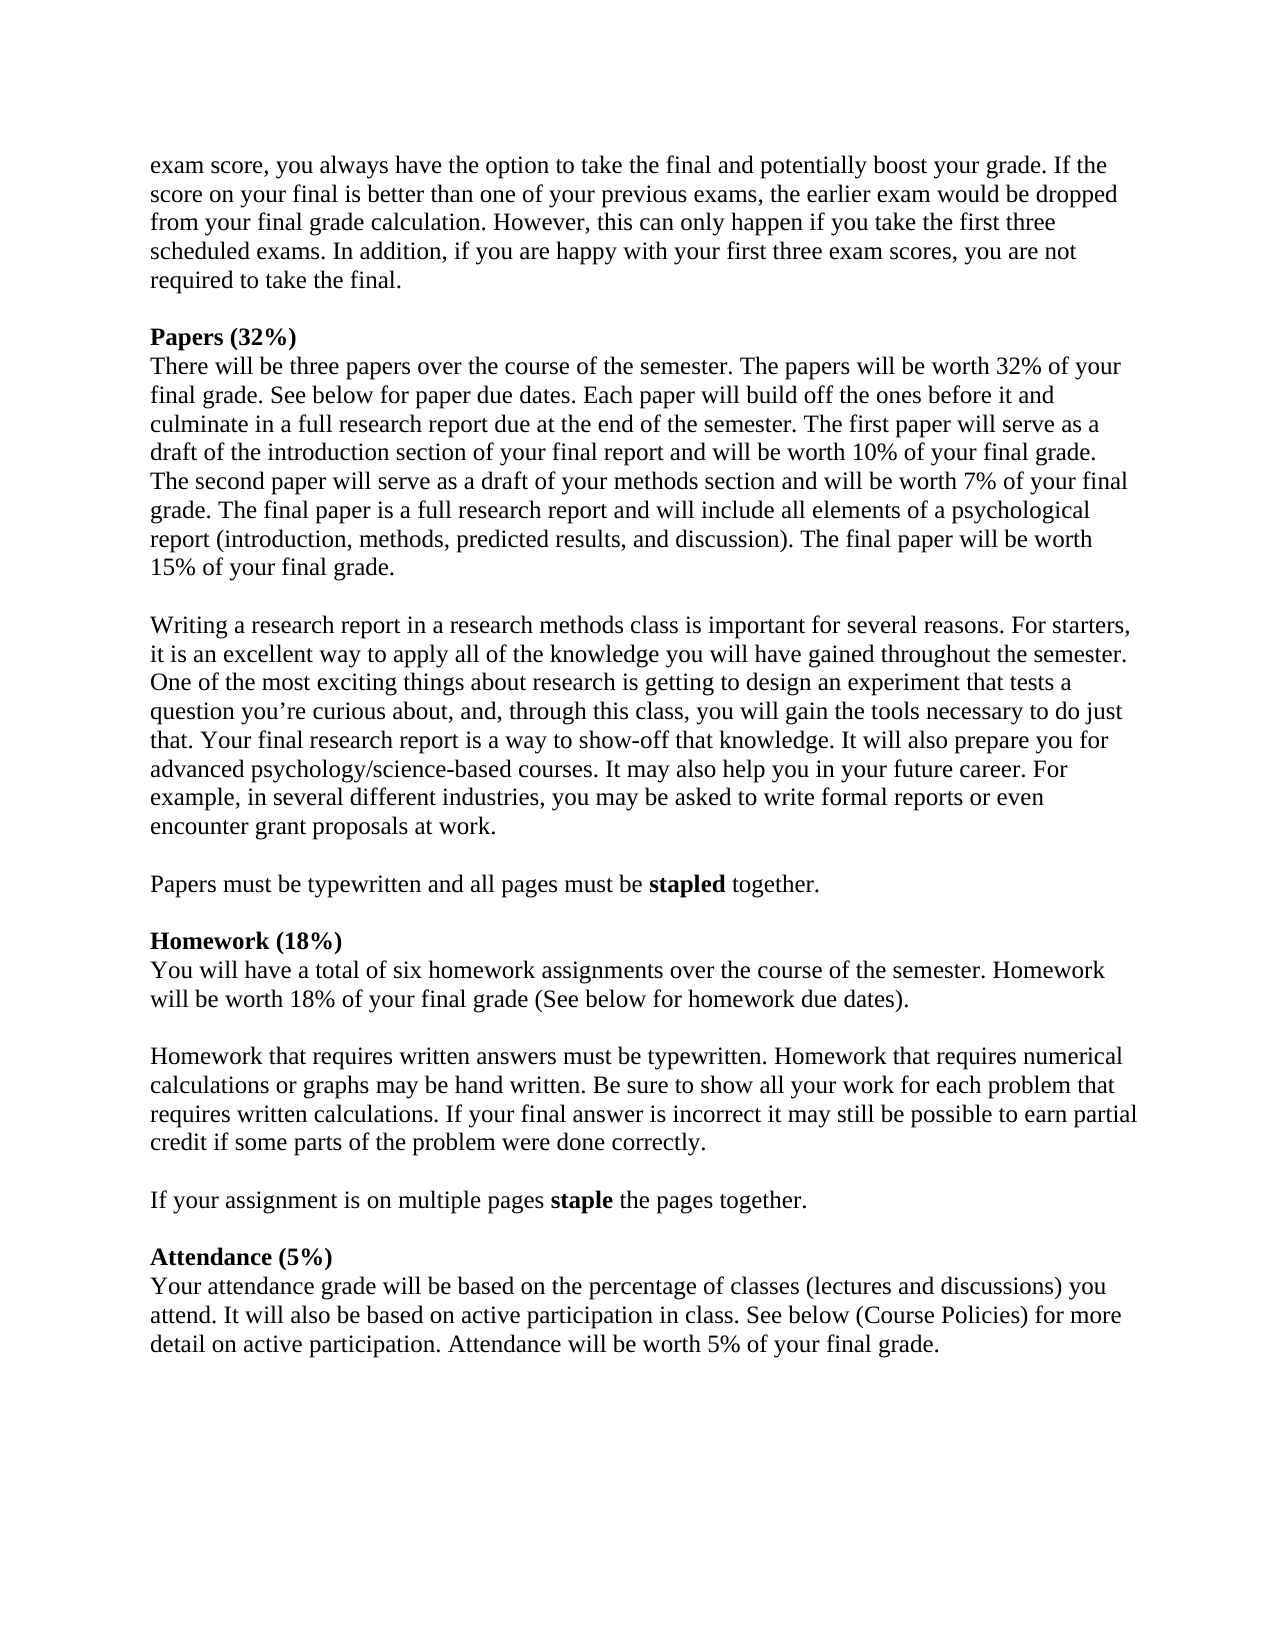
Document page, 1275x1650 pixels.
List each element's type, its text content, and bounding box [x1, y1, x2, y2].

text Attendance (5%) [150, 1242, 1140, 1271]
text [150, 150, 1140, 294]
text If your assignment is on multiple pages staple the pages together. [150, 1185, 1140, 1214]
text Writing a research report in a research methods class is important for several reasons. For starters, it is an excellent way to apply all of the knowledge you will have gained throughout the semester. One of the most exciting things about research is getting to design an experiment that tests a question you’re curious about, and, through this class, you will gain the tools necessary to do just that. Your final research report is a way to show-off that knowledge. It will also prepare you for advanced psychology/science-based courses. It may also help you in your future career. For example, in several different industries, you may be asked to write formal reports or even encounter grant proposals at work. [150, 610, 1140, 840]
text Homework that requires written answers must be typewritten. Homework that requires numerical calculations or graphs may be hand written. Be sure to show all your work for each problem that requires written calculations. If your final answer is incorrect it may still be possible to earn partial credit if some parts of the problem were done correctly. [150, 1041, 1140, 1156]
text Your attendance grade will be based on the percentage of classes (lectures and discussions) you attend. It will also be based on active participation in class. See below (Course Policies) for more detail on active participation. Attendance will be worth 5% of your final grade. [150, 1271, 1140, 1357]
text Homework (18%) [150, 926, 1140, 955]
text Papers must be typewritten and all pages must be stapled together. [150, 869, 1140, 897]
text Papers (32%) [150, 322, 1140, 351]
text There will be three papers over the course of the semester. The papers will be worth 32% of your final grade. See below for paper due dates. Each paper will build off the ones before it and culminate in a full research report due at the end of the semester. The first paper will serve as a draft of the introduction section of your final report and will be worth 10% of your final grade. The second paper will serve as a draft of your methods section and will be worth 7% of your final grade. The final paper is a full research report and will include all elements of a psychological report (introduction, methods, predicted results, and discussion). The final paper will be worth 15% of your final grade. [150, 351, 1140, 581]
text You will have a total of six homework assignments over the course of the semester. Homework will be worth 18% of your final grade (See below for homework due dates). [150, 955, 1140, 1012]
